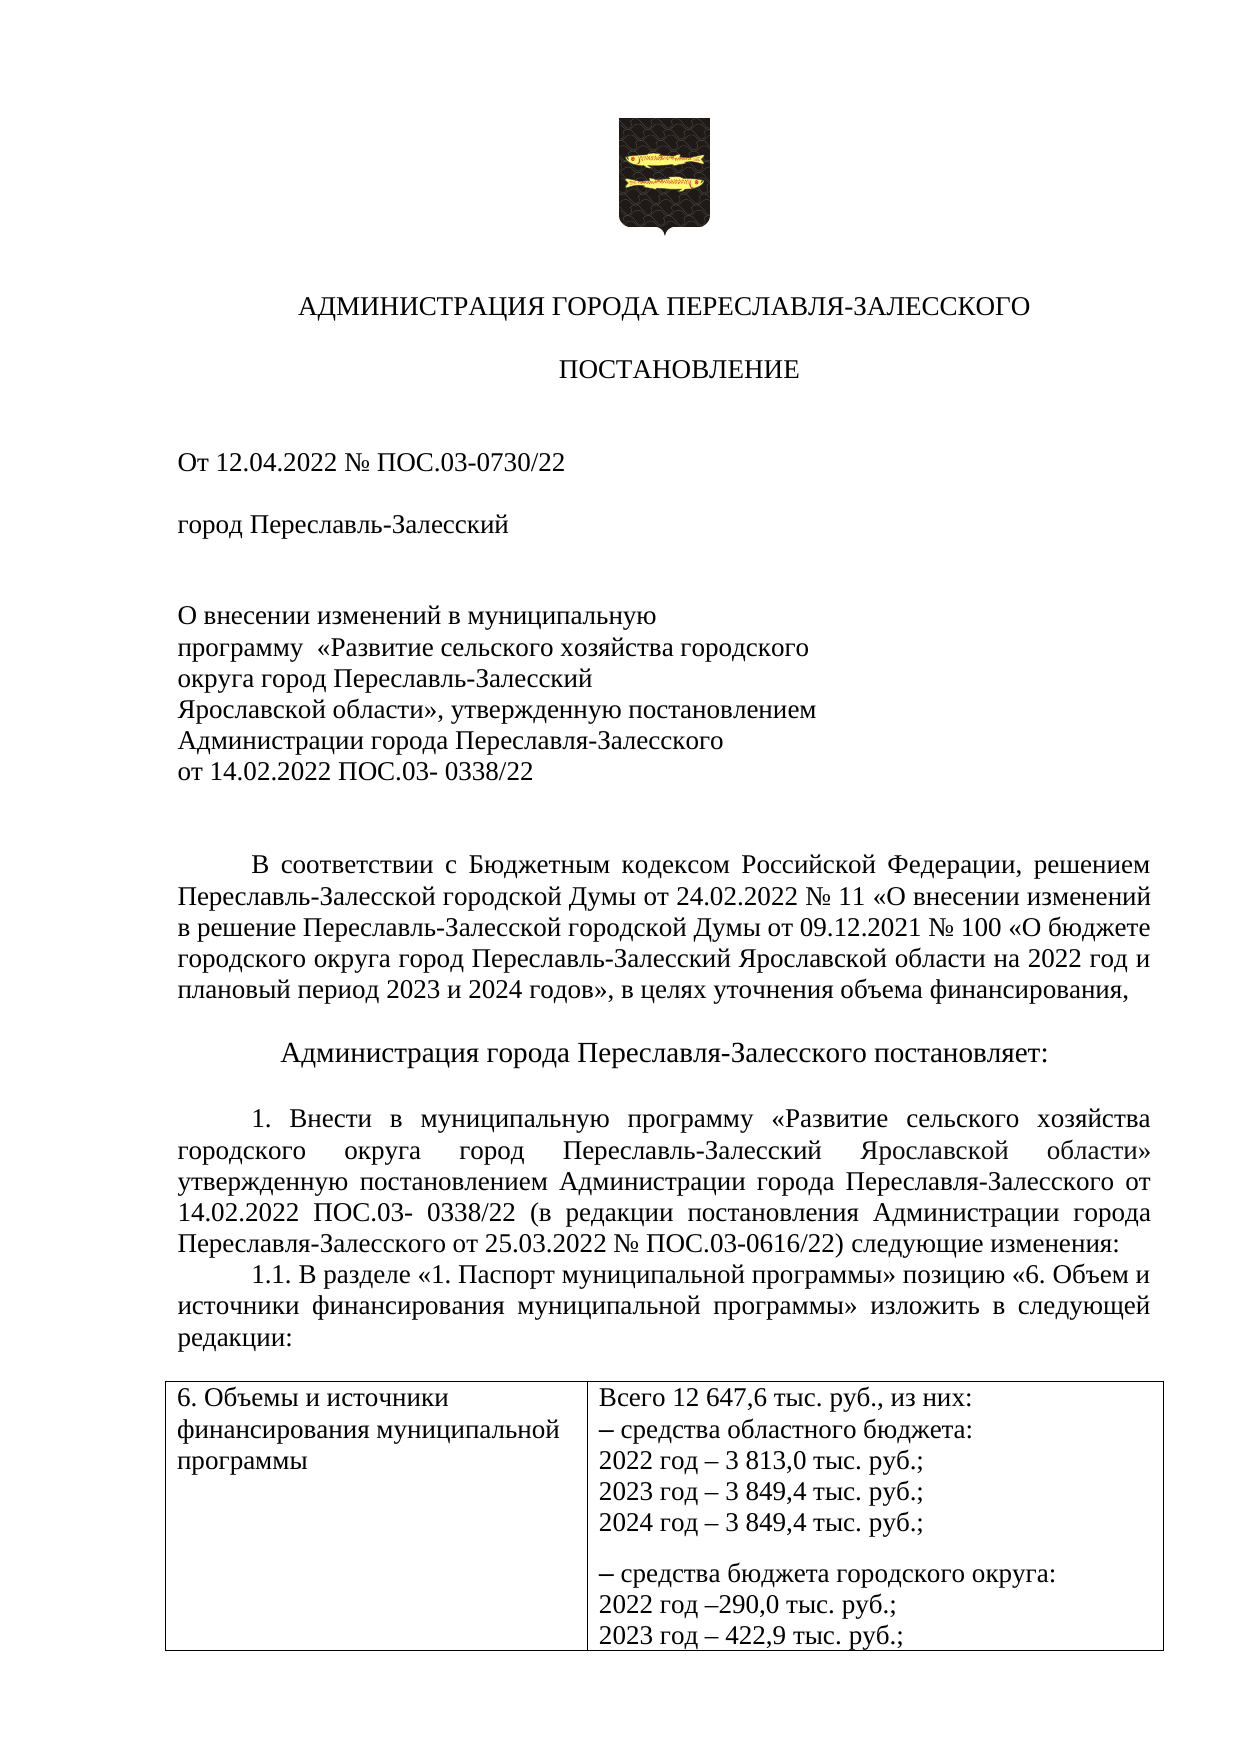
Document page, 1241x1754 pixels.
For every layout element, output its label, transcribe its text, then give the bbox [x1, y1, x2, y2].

text АДМИНИСТРАЦИЯ ГОРОДА ПЕРЕСЛАВЛЯ-ЗАЛЕССКОГО [177, 290, 1152, 322]
text О внесении изменений в муниципальную [177, 599, 1152, 631]
text город Переславль-Залесский [177, 508, 1152, 539]
text округа город Переславль-Залесский [177, 662, 1152, 693]
text ПОСТАНОВЛЕНИЕ [207, 353, 1152, 384]
text Администрации города Переславля-Залесского [177, 724, 1152, 755]
text Ярославской области», утвержденную постановлением [177, 693, 1152, 724]
text 1. Внести в муниципальную программу «Развитие сельского хозяйства городского округа город Переславль-Залесский Ярославской области» утвержденную постановлением Администрации города Переславля-Залесского от 14.02.2022 ПОС.03- 0338/22 (в редакции постановления Администрации города Переславля-Залесского от 25.03.2022 № ПОС.03-0616/22) следующие изменения: [177, 1103, 1152, 1258]
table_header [166, 1382, 587, 1650]
text 1.1. В разделе «1. Паспорт муниципальной программы» позицию «6. Объем и источники финансирования муниципальной программы» изложить в следующей редакции: [177, 1258, 1152, 1352]
text От 12.04.2022 № ПОС.03-0730/22 [177, 446, 1152, 477]
text от 14.02.2022 ПОС.03- 0338/22 [177, 755, 1152, 786]
text В соответствии с Бюджетным кодексом Российской Федерации, решением Переславль-Залесской городской Думы от 24.02.2022 № 11 «О внесении изменений в решение Переславль-Залесской городской Думы от 09.12.2021 № 100 «О бюджете городского округа город Переславль-Залесский Ярославской области на 2022 год и плановый период 2023 и 2024 годов», в целях уточнения объема финансирования, [177, 849, 1152, 1004]
text программу «Развитие сельского хозяйства городского [177, 631, 1152, 662]
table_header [588, 1382, 1163, 1650]
text Администрация города Переславля-Залесского постановляет: [177, 1036, 1152, 1069]
